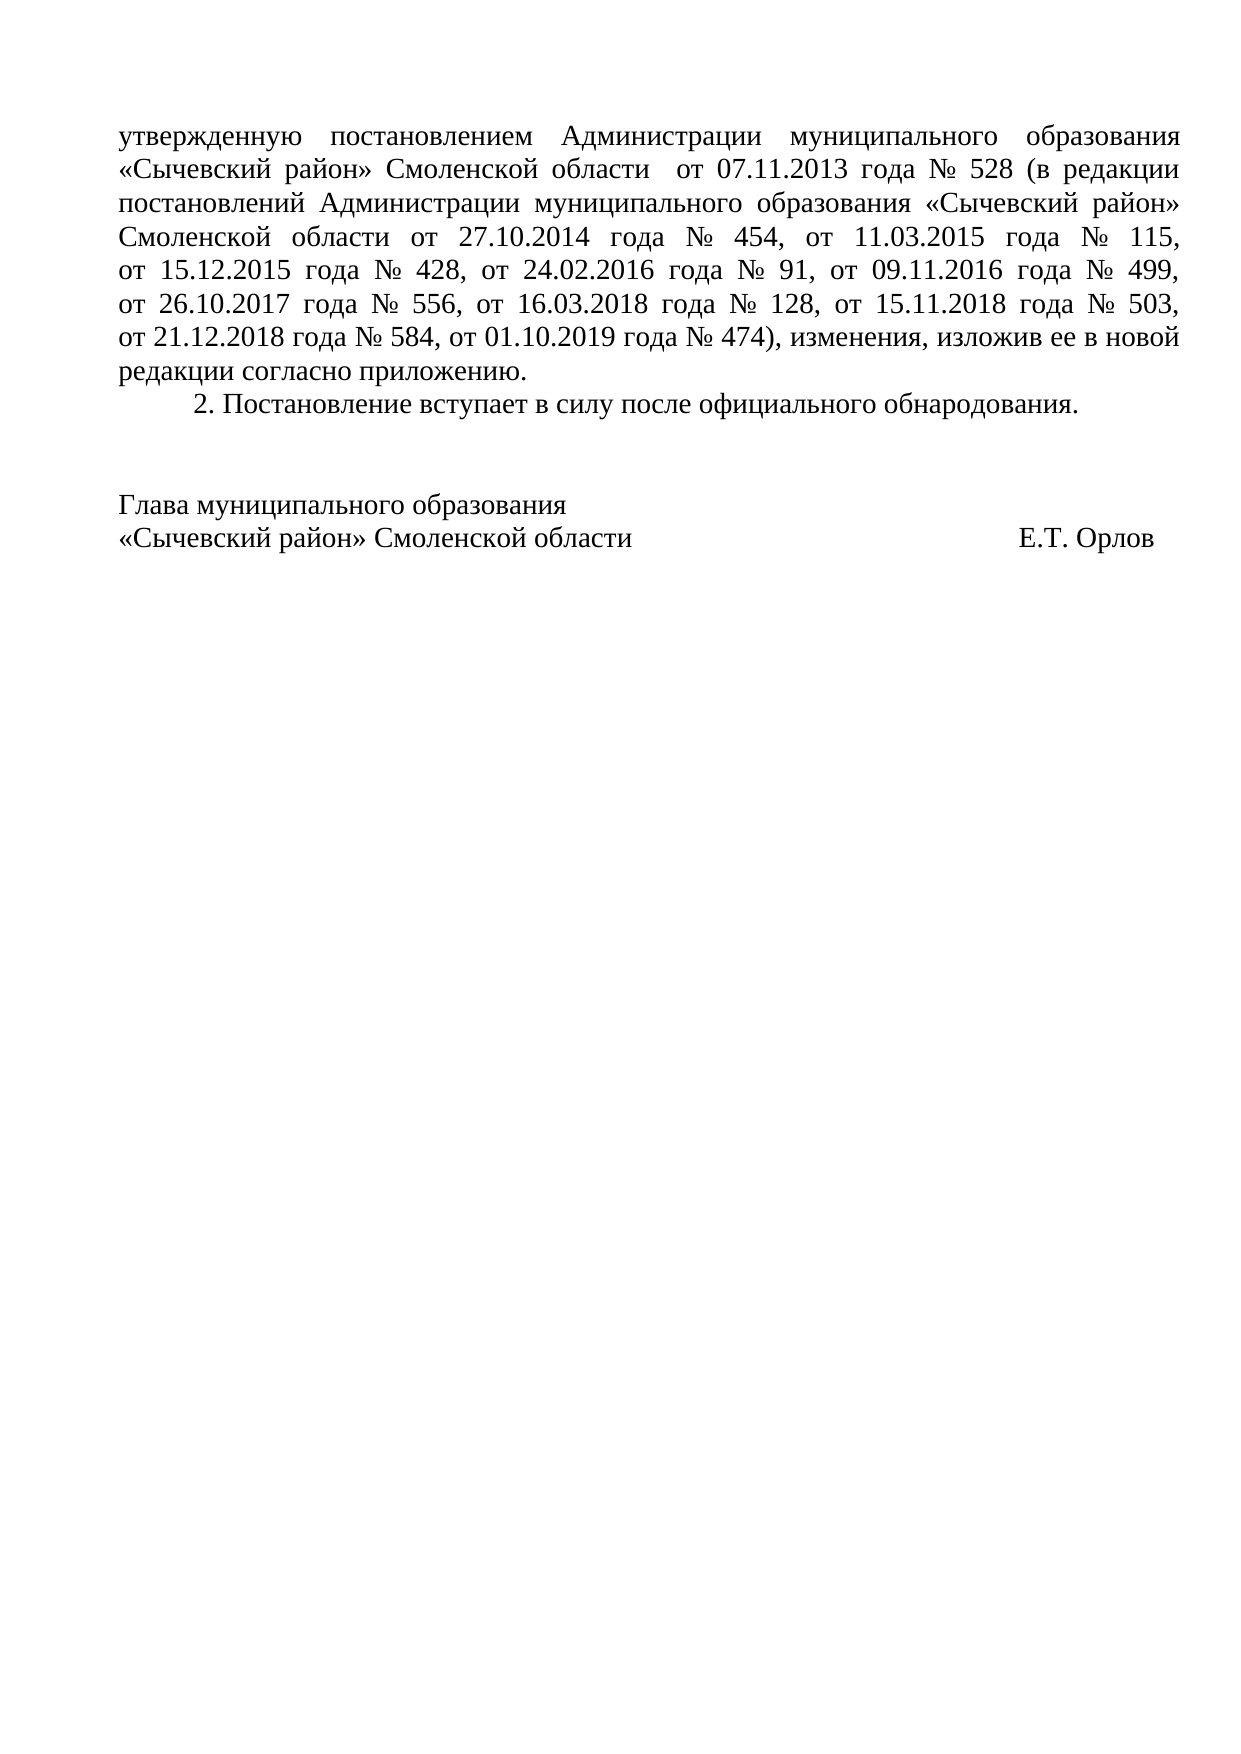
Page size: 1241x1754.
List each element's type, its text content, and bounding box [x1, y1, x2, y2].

text Глава муниципального образования [118, 487, 1182, 521]
subtitle «Сычевский район» Смоленской области Е.Т. Орлов [118, 521, 1181, 554]
text 2. Постановление вступает в силу после официального обнародования. [118, 386, 1181, 420]
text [118, 118, 1181, 386]
